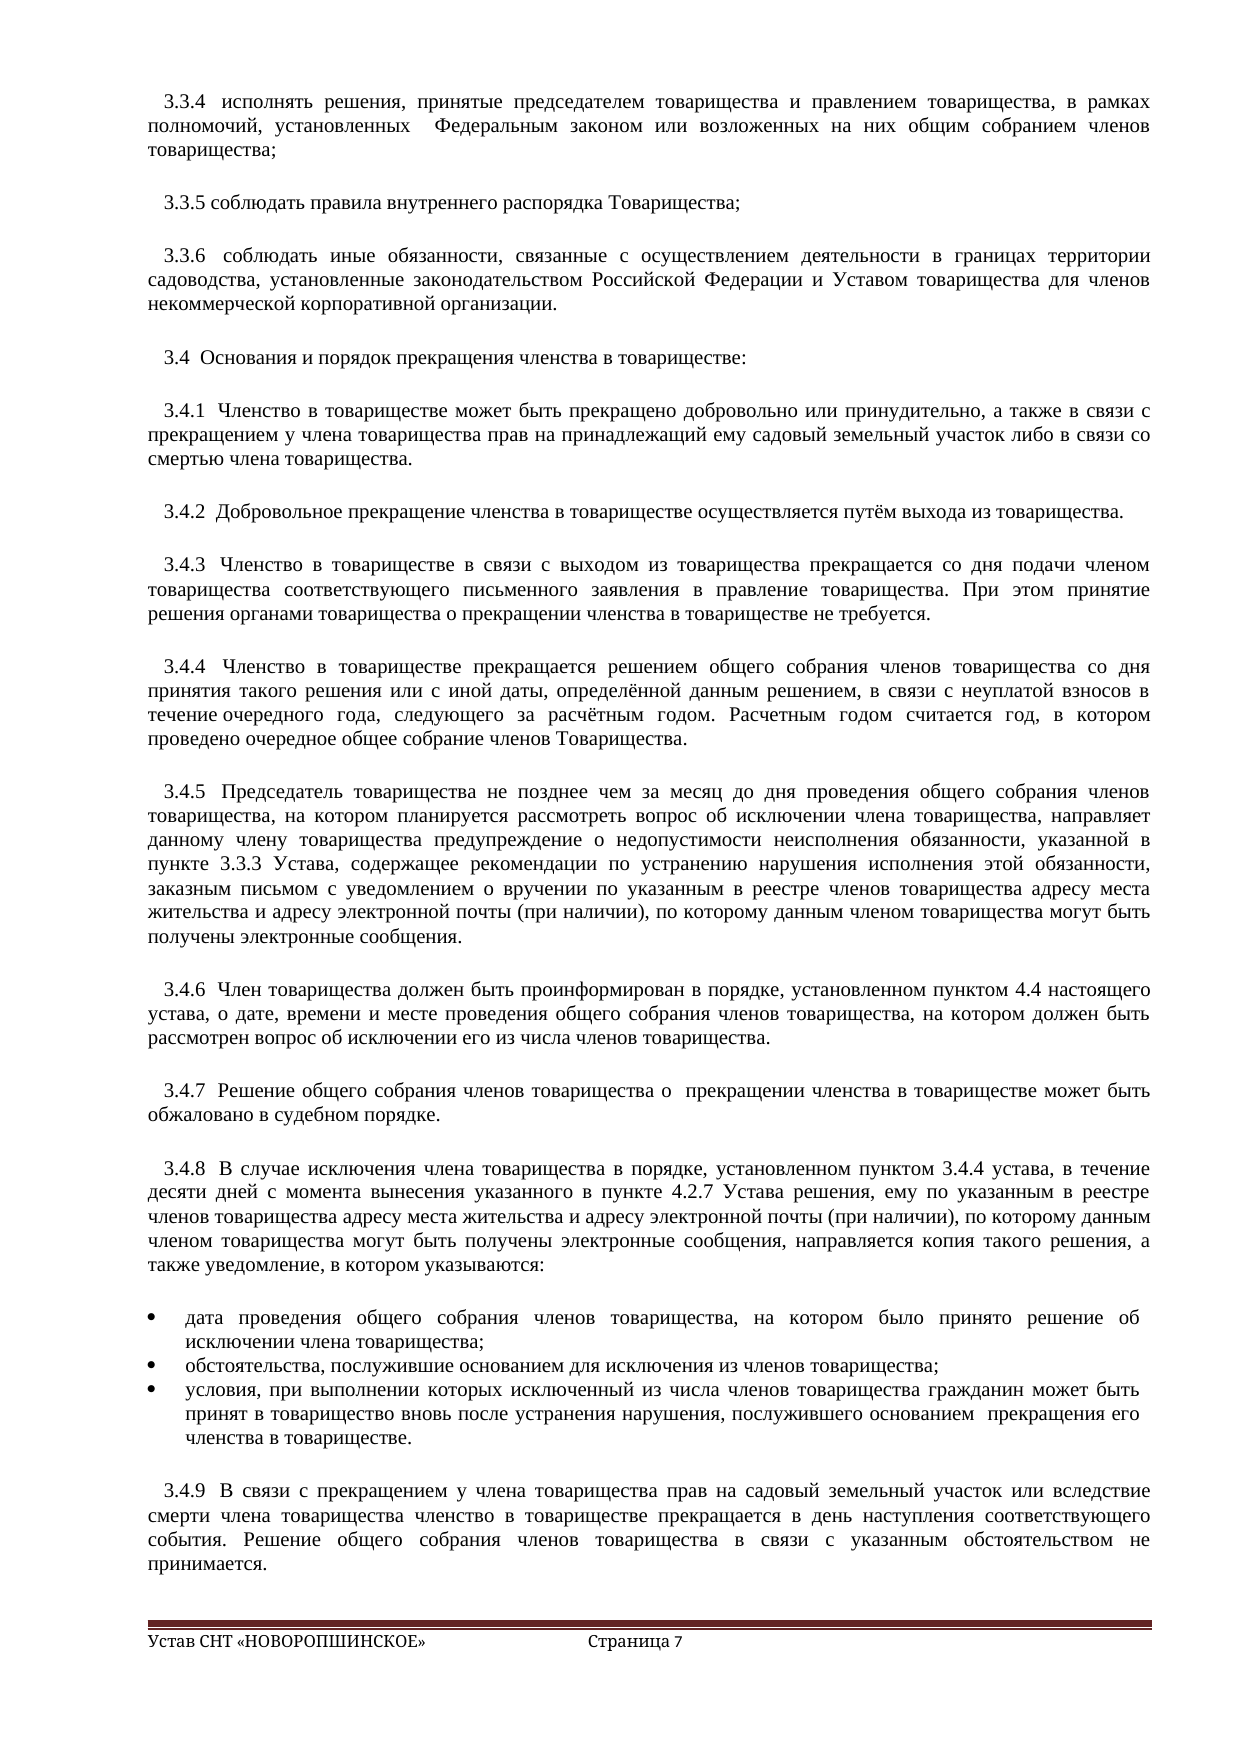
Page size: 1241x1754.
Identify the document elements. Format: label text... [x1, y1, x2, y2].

text 3.3.4 исполнять решения, принятые председателем товарищества и правлением товарищества, в рамках полномочий, установленных Федеральным законом или возложенных на них общим собранием членов товарищества; [148, 89, 1152, 161]
list дата проведения общего собрания членов товарищества, на котором было принято решение об исключении члена товарищества; [148, 1305, 1141, 1353]
text 3.4.1 Членство в товариществе может быть прекращено добровольно или принудительно, а также в связи с прекращением у члена товарищества прав на принадлежащий ему садовый земельный участок либо в связи со смертью члена товарищества. [148, 398, 1152, 470]
text 3.4.6 Член товарищества должен быть проинформирован в порядке, установленном пунктом 4.4 настоящего устава, о дате, времени и месте проведения общего собрания членов товарищества, на котором должен быть рассмотрен вопрос об исключении его из числа членов товарищества. [148, 977, 1152, 1049]
list условия, при выполнении которых исключенный из числа членов товарищества гражданин может быть принят в товарищество вновь после устранения нарушения, послужившего основанием прекращения его членства в товариществе. [148, 1377, 1141, 1449]
text 3.4.7 Решение общего собрания членов товарищества о прекращении членства в товариществе может быть обжаловано в судебном порядке. [148, 1078, 1152, 1126]
text 3.4.2 Добровольное прекращение членства в товариществе осуществляется путём выхода из товарищества. [148, 499, 1152, 523]
text 3.4.5 Председатель товарищества не позднее чем за месяц до дня проведения общего собрания членов товарищества, на котором планируется рассмотреть вопрос об исключении члена товарищества, направляет данному члену товарищества предупреждение о недопустимости неисполнения обязанности, указанной в пункте 3.3.3 Устава, содержащее рекомендации по устранению нарушения исполнения этой обязанности, заказным письмом с уведомлением о вручении по указанным в реестре членов товарищества адресу места жительства и адресу электронной почты (при наличии), по которому данным членом товарищества могут быть получены электронные сообщения. [148, 779, 1152, 948]
text 3.4.4 Членство в товариществе прекращается решением общего собрания членов товарищества со дня принятия такого решения или с иной даты, определённой данным решением, в связи с неуплатой взносов в течение очередного года, следующего за расчётным годом. Расчетным годом считается год, в котором проведено очередное общее собрание членов Товарищества. [148, 654, 1152, 750]
text 3.4.8 В случае исключения члена товарищества в порядке, установленном пунктом 3.4.4 устава, в течение десяти дней с момента вынесения указанного в пункте 4.2.7 Устава решения, ему по указанным в реестре членов товарищества адресу места жительства и адресу электронной почты (при наличии), по которому данным членом товарищества могут быть получены электронные сообщения, направляется копия такого решения, а также уведомление, в котором указываются: [148, 1155, 1152, 1276]
text 3.4 Основания и порядок прекращения членства в товариществе: [148, 344, 1152, 369]
list обстоятельства, послужившие основанием для исключения из членов товарищества; [148, 1353, 1141, 1377]
text 3.3.5 соблюдать правила внутреннего распорядка Товарищества; [148, 190, 1152, 214]
text 3.3.6 соблюдать иные обязанности, связанные с осуществлением деятельности в границах территории садоводства, установленные законодательством Российской Федерации и Уставом товарищества для членов некоммерческой корпоративной организации. [148, 243, 1152, 315]
text 3.4.9 В связи с прекращением у члена товарищества прав на садовый земельный участок или вследствие смерти члена товарищества членство в товариществе прекращается в день наступления соответствующего события. Решение общего собрания членов товарищества в связи с указанным обстоятельством не принимается. [148, 1478, 1152, 1575]
text 3.4.3 Членство в товариществе в связи с выходом из товарищества прекращается со дня подачи членом товарищества соответствующего письменного заявления в правление товарищества. При этом принятие решения органами товарищества о прекращении членства в товариществе не требуется. [148, 552, 1152, 624]
